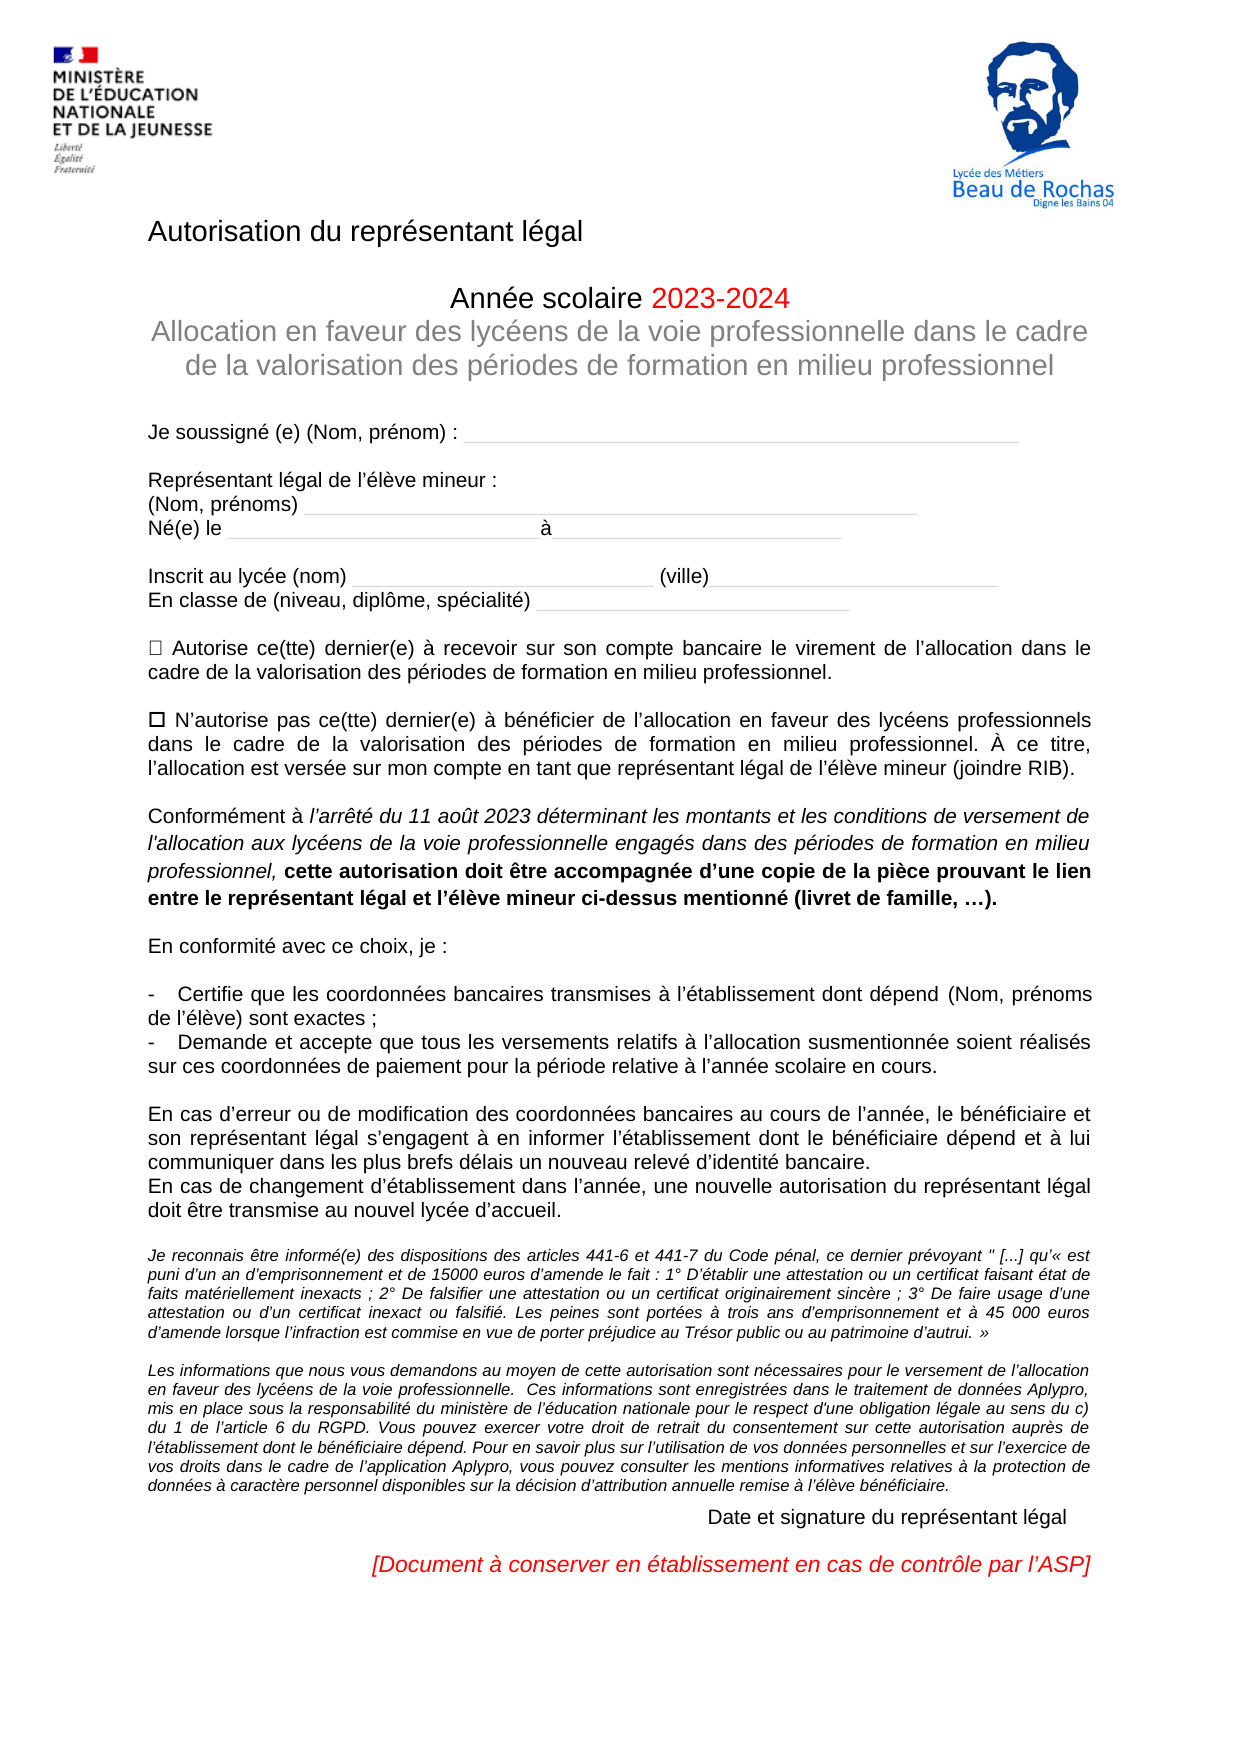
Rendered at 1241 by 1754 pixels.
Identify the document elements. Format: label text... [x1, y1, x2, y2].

text [Document à conserver en établissement en cas de contrôle par l’ASP] [148, 1551, 1093, 1577]
text En cas d’erreur ou de modification des coordonnées bancaires au cours de l’année, le bénéficiaire et son représentant légal s’engagent à en informer l’établissement dont le bénéficiaire dépend et à lui communiquer dans les plus brefs délais un nouveau relevé d’identité bancaire. [148, 1102, 1093, 1174]
text Année scolaire 2023-2024 [148, 281, 1093, 314]
text  Autorise ce(tte) dernier(e) à recevoir sur son compte bancaire le virement de l’allocation dans le cadre de la valorisation des périodes de formation en milieu professionnel. [148, 636, 1093, 683]
list Demande et accepte que tous les versements relatifs à l’allocation susmentionnée soient réalisés sur ces coordonnées de paiement pour la période relative à l’année scolaire en cours. [148, 1030, 1093, 1078]
text Je soussigné (e) (Nom, prénom) : ________________________________________________ [148, 420, 1093, 444]
text Représentant légal de l’élève mineur : [148, 468, 1093, 492]
text N’autorise pas ce(tte) dernier(e) à bénéficier de l’allocation en faveur des lycéens professionnels dans le cadre de la valorisation des périodes de formation en milieu professionnel. À ce titre, l’allocation est versée sur mon compte en tant que représentant légal de l’élève mineur (joindre RIB). [148, 707, 1093, 779]
text En cas de changement d’établissement dans l’année, une nouvelle autorisation du représentant légal doit être transmise au nouvel lycée d’accueil. [148, 1174, 1093, 1222]
picture [36, 31, 229, 189]
text Allocation en faveur des lycéens de la voie professionnelle dans le cadre de la valorisation des périodes de formation en milieu professionnel [148, 314, 1093, 382]
text Je reconnais être informé(e) des dispositions des articles 441-6 et 441-7 du Code pénal, ce dernier prévoyant " [...] qu’« est puni d’un an d’emprisonnement et de 15000 euros d’amende le fait : 1° D’établir une attestation ou un certificat faisant état de faits matériellement inexacts ; 2° De falsifier une attestation ou un certificat originairement sincère ; 3° De faire usage d’une attestation ou d’un certificat inexact ou falsifié. Les peines sont portées à trois ans d’emprisonnement et à 45 000 euros d’amende lorsque l’infraction est commise en vue de porter préjudice au Trésor public ou au patrimoine d’autrui. » [148, 1246, 1093, 1342]
text Né(e) le ___________________________à_________________________ [148, 516, 1093, 540]
text (Nom, prénoms) _____________________________________________________ [148, 492, 1093, 516]
list Certifie que les coordonnées bancaires transmises à l’établissement dont dépend (Nom, prénoms de l’élève) sont exactes ; [148, 982, 1093, 1030]
text En classe de (niveau, diplôme, spécialité) ___________________________ [148, 588, 1093, 612]
text Inscrit au lycée (nom) __________________________ (ville)_________________________ [148, 564, 1093, 588]
text Conformément à l’arrêté du 11 août 2023 déterminant les montants et les conditions de versement de l'allocation aux lycéens de la voie professionnelle engagés dans des périodes de formation en milieu professionnel, cette autorisation doit être accompagnée d’une copie de la pièce prouvant le lien entre le représentant légal et l’élève mineur ci-dessus mentionné (livret de famille, …). [148, 803, 1093, 910]
text Autorisation du représentant légal [148, 214, 1093, 247]
text Les informations que nous vous demandons au moyen de cette autorisation sont nécessaires pour le versement de l’allocation en faveur des lycéens de la voie professionnelle. Ces informations sont enregistrées dans le traitement de données Aplypro, mis en place sous la responsabilité du ministère de l’éducation nationale pour le respect d'une obligation légale au sens du c) du 1 de l’article 6 du RGPD. Vous pouvez exercer votre droit de retrait du consentement sur cette autorisation auprès de l’établissement dont le bénéficiaire dépend. Pour en savoir plus sur l’utilisation de vos données personnelles et sur l’exercice de vos droits dans le cadre de l’application Aplypro, vous pouvez consulter les mentions informatives relatives à la protection de données à caractère personnel disponibles sur la décision d’attribution annuelle remise à l’élève bénéficiaire. [148, 1361, 1093, 1495]
picture [943, 35, 1121, 213]
text En conformité avec ce choix, je : [148, 934, 1093, 958]
